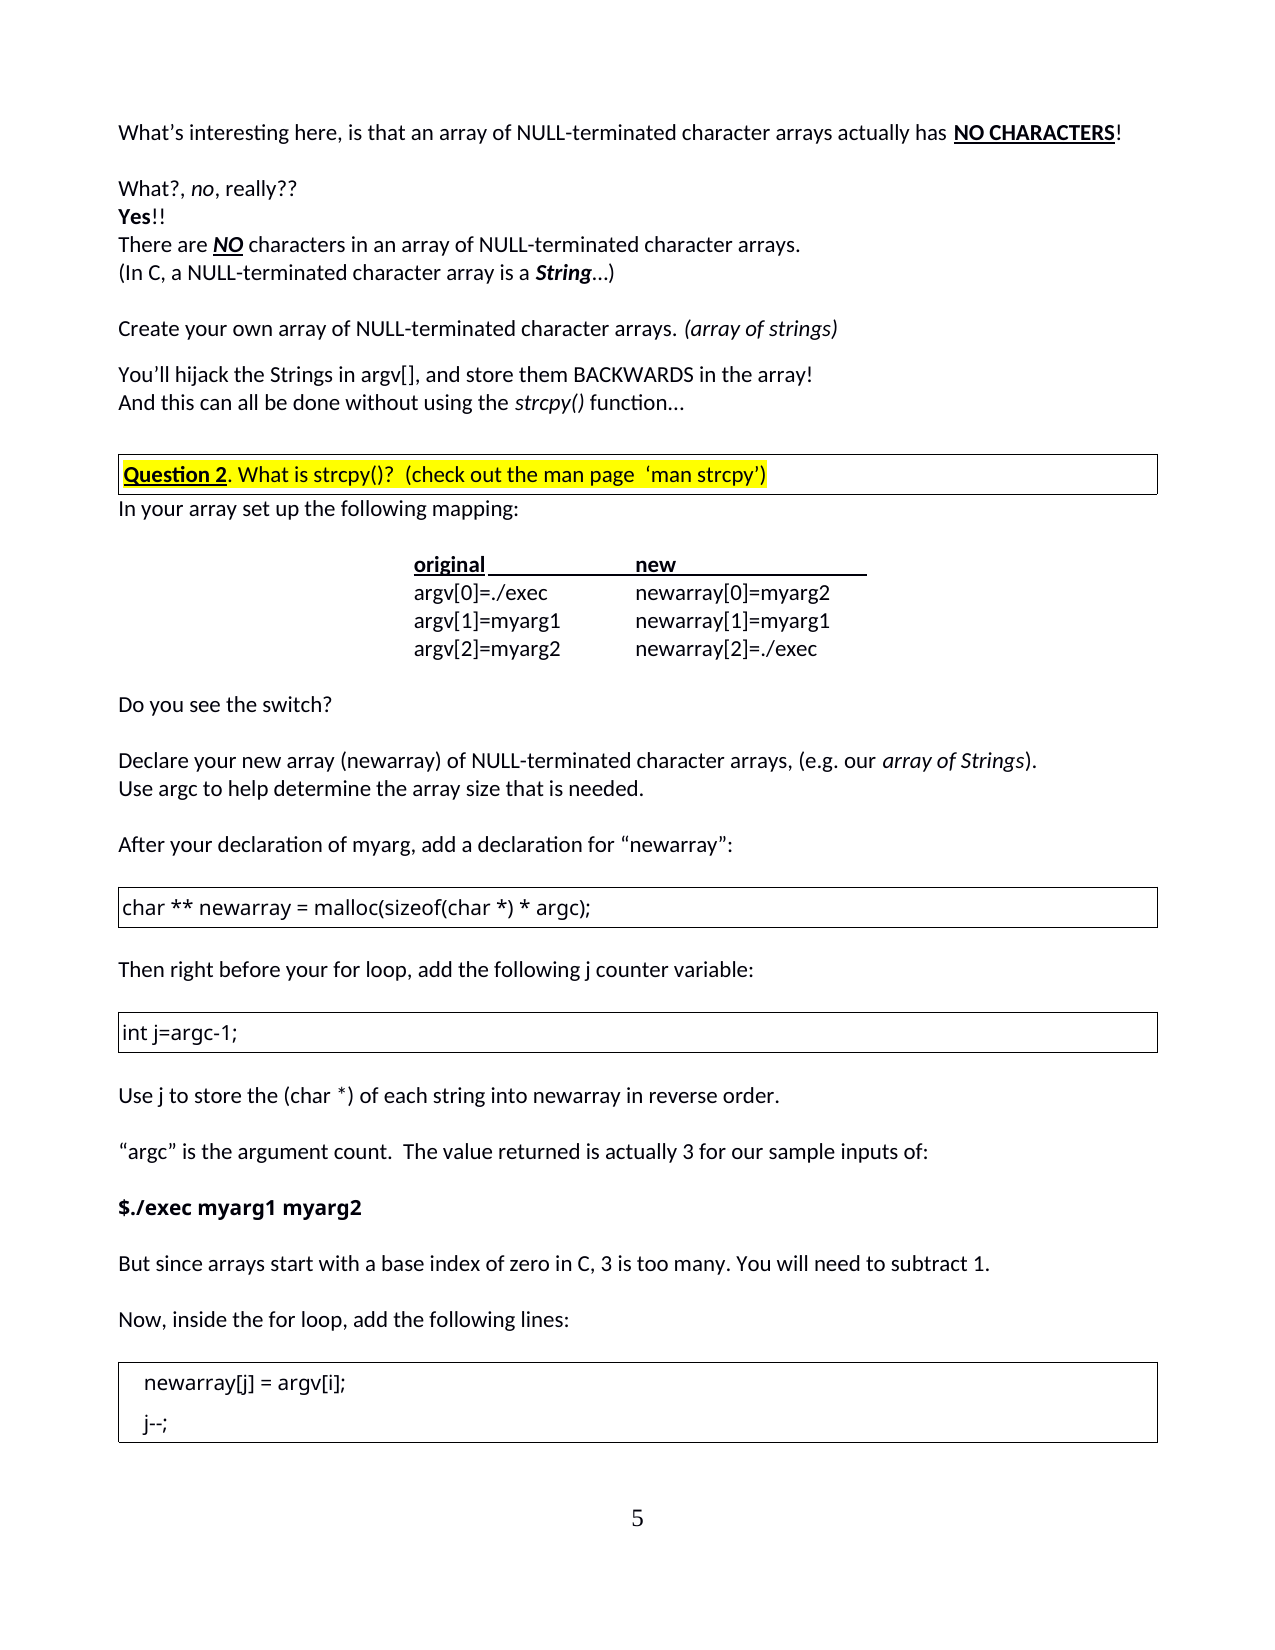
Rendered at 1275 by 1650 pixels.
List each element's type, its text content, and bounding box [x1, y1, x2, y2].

table_cell j--; [119, 1402, 1157, 1442]
text argv[1]=myarg1 newarray[1]=myarg1 [118, 606, 1157, 634]
text Use argc to help determine the array size that is needed. [118, 774, 1157, 802]
text You’ll hijack the Strings in argv[], and store them BACKWARDS in the array! [118, 360, 1157, 388]
text And this can all be done without using the strcpy() function... [118, 388, 1157, 416]
text Do you see the switch? [118, 690, 1157, 718]
text (In C, a NULL-terminated character array is a String…) [118, 258, 1157, 286]
text Now, inside the for loop, add the following lines: [118, 1306, 1157, 1333]
text What’s interesting here, is that an array of NULL-terminated character arrays actually has NO CHARACTERS! [118, 118, 1157, 146]
text After your declaration of myarg, add a declaration for “newarray”: [118, 831, 1157, 858]
text Declare your new array (newarray) of NULL-terminated character arrays, (e.g. our array of Strings). [118, 746, 1157, 774]
table_header int j=argc-1; [119, 1013, 1157, 1052]
text original new [118, 550, 1157, 578]
text There are NO characters in an array of NULL-terminated character arrays. [118, 230, 1157, 258]
text Use j to store the (char *) of each string into newarray in reverse order. [118, 1081, 1157, 1109]
text Create your own array of NULL-terminated character arrays. (array of strings) [118, 314, 1157, 342]
table_header char ** newarray = malloc(sizeof(char *) * argc); [119, 888, 1157, 927]
text $./exec myarg1 myarg2 [118, 1193, 1157, 1221]
text But since arrays start with a base index of zero in C, 3 is too many. You will need to subtract 1. [118, 1249, 1157, 1277]
text What?, no, really?? [118, 174, 1157, 202]
text “argc” is the argument count. The value returned is actually 3 for our sample inputs of: [118, 1137, 1157, 1165]
text In your array set up the following mapping: [118, 495, 1157, 522]
text Yes!! [118, 202, 1157, 230]
table_header Question 2. What is strcpy()? (check out the man page ‘man strcpy’) [119, 455, 1157, 494]
text argv[2]=myarg2 newarray[2]=./exec [118, 634, 1157, 662]
text argv[0]=./exec newarray[0]=myarg2 [118, 578, 1157, 606]
table_header newarray[j] = argv[i]; [119, 1363, 1157, 1402]
text Then right before your for loop, add the following j counter variable: [118, 956, 1157, 983]
